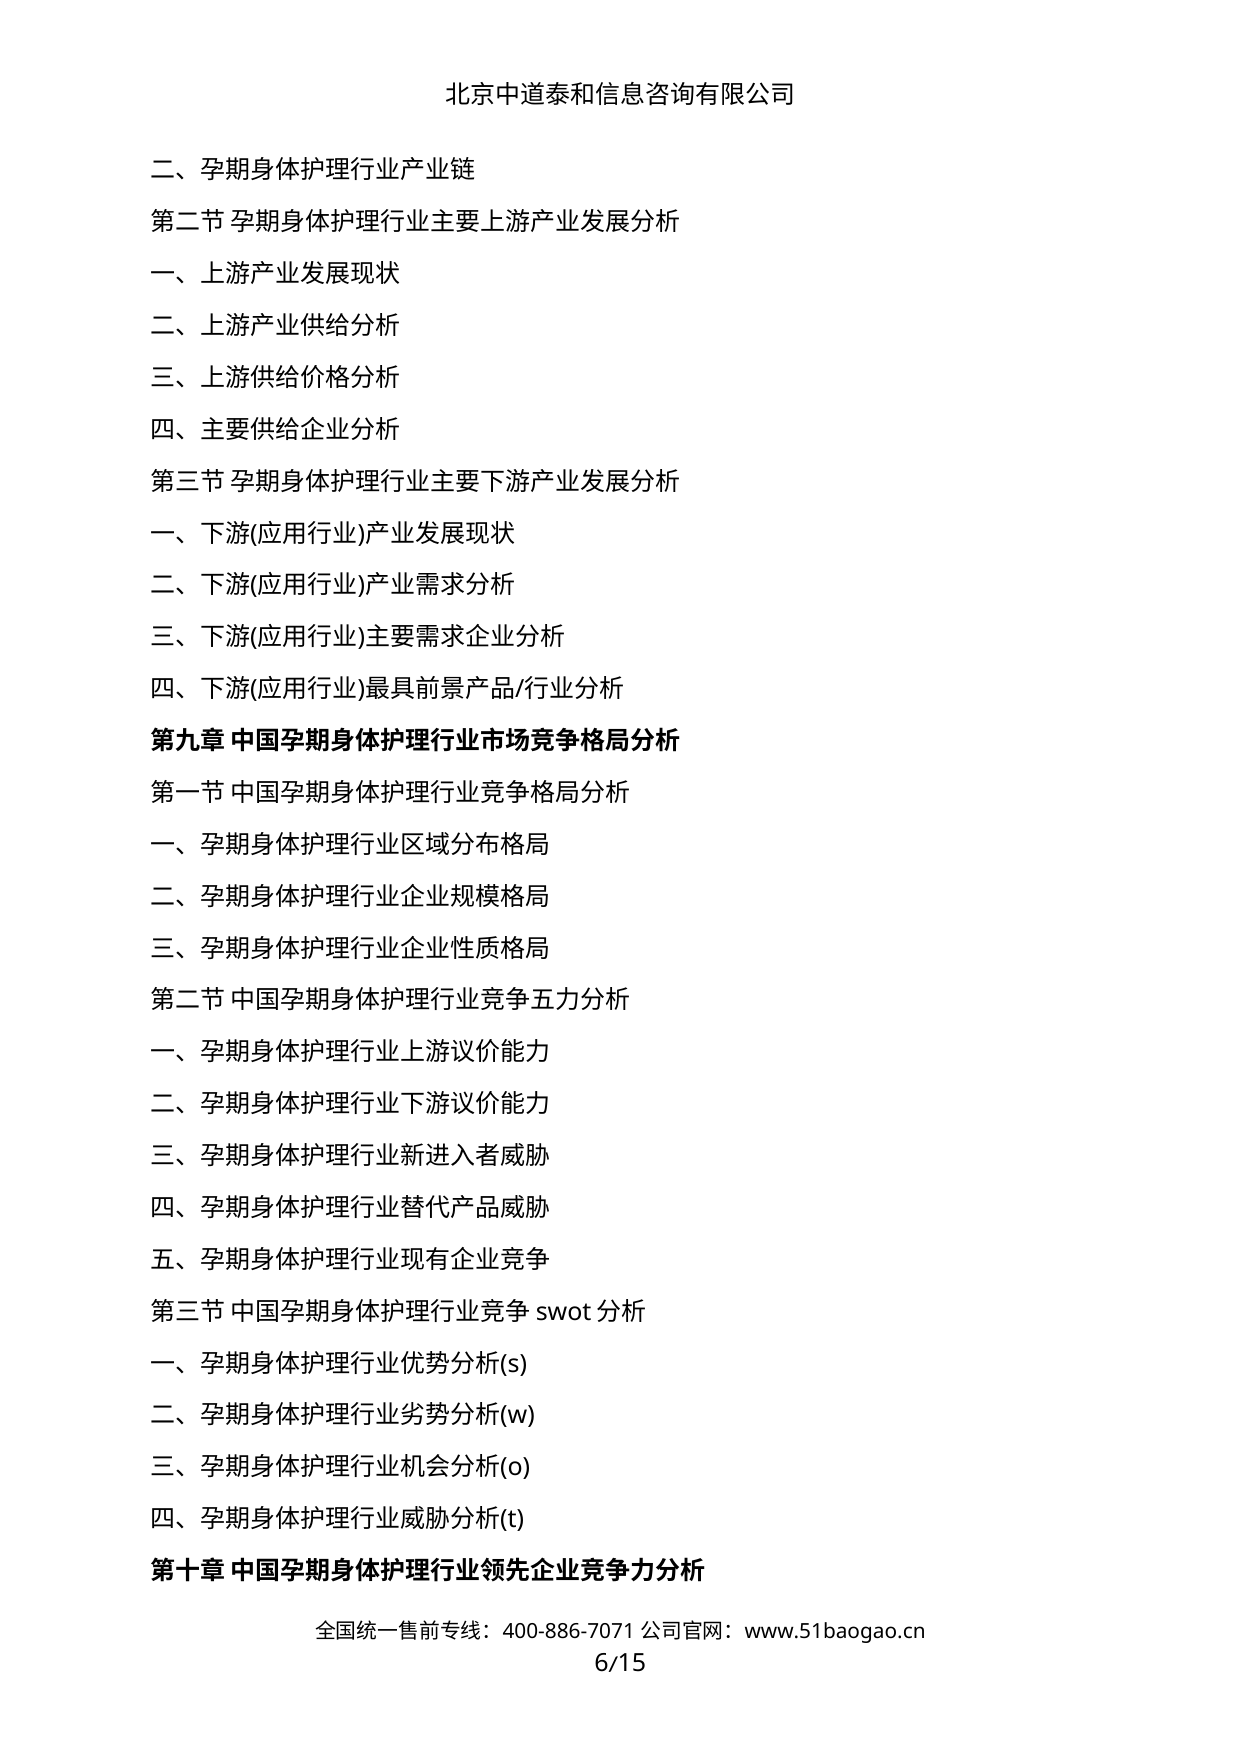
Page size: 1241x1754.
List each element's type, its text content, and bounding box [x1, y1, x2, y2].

text 三、孕期身体护理行业新进入者威胁 [150, 1136, 1090, 1172]
text 第一节 中国孕期身体护理行业竞争格局分析 [150, 772, 1090, 809]
text 一、孕期身体护理行业区域分布格局 [150, 824, 1090, 861]
text 二、下游(应用行业)产业需求分析 [150, 565, 1090, 601]
text 三、孕期身体护理行业企业性质格局 [150, 928, 1090, 964]
text 一、孕期身体护理行业优势分析(s) [150, 1343, 1090, 1379]
text 四、孕期身体护理行业替代产品威胁 [150, 1187, 1090, 1224]
text 三、孕期身体护理行业机会分析(o) [150, 1447, 1090, 1483]
text 第十章 中国孕期身体护理行业领先企业竞争力分析 [150, 1551, 1090, 1587]
text 第二节 孕期身体护理行业主要上游产业发展分析 [150, 202, 1090, 238]
text 二、孕期身体护理行业劣势分析(w) [150, 1395, 1090, 1431]
text 第三节 中国孕期身体护理行业竞争swot分析 [150, 1291, 1090, 1327]
text 二、孕期身体护理行业产业链 [150, 150, 1090, 186]
text 三、下游(应用行业)主要需求企业分析 [150, 617, 1090, 653]
text 四、主要供给企业分析 [150, 409, 1090, 446]
text 一、下游(应用行业)产业发展现状 [150, 513, 1090, 549]
text 二、上游产业供给分析 [150, 306, 1090, 342]
text 第三节 孕期身体护理行业主要下游产业发展分析 [150, 461, 1090, 497]
text 三、上游供给价格分析 [150, 357, 1090, 394]
text 二、孕期身体护理行业下游议价能力 [150, 1084, 1090, 1120]
text 第二节 中国孕期身体护理行业竞争五力分析 [150, 980, 1090, 1016]
text 四、下游(应用行业)最具前景产品/行业分析 [150, 669, 1090, 705]
text 一、孕期身体护理行业上游议价能力 [150, 1032, 1090, 1068]
text 一、上游产业发展现状 [150, 254, 1090, 290]
text 二、孕期身体护理行业企业规模格局 [150, 876, 1090, 912]
text 第九章 中国孕期身体护理行业市场竞争格局分析 [150, 721, 1090, 757]
text 五、孕期身体护理行业现有企业竞争 [150, 1239, 1090, 1276]
text 四、孕期身体护理行业威胁分析(t) [150, 1499, 1090, 1535]
